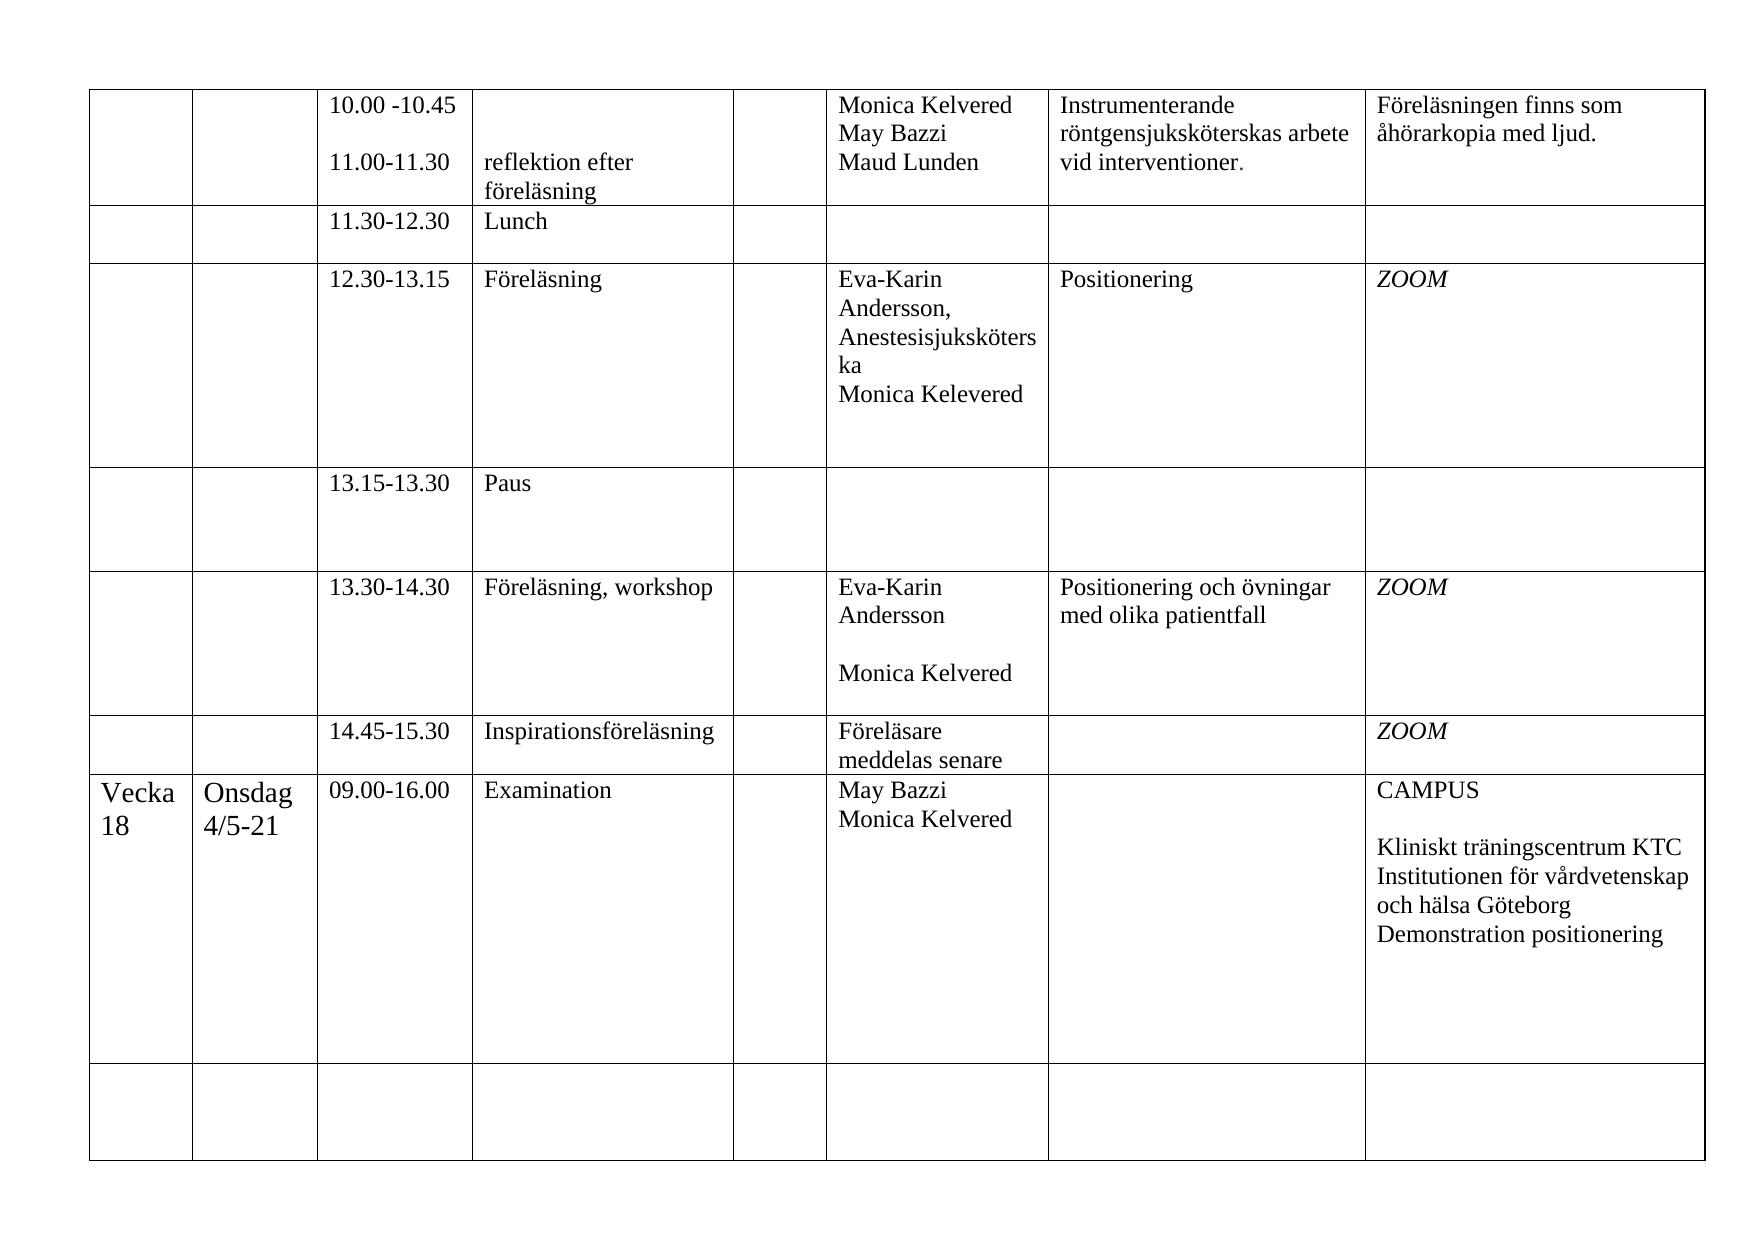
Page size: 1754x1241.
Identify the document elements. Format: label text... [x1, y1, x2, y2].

table_cell [90, 90, 192, 205]
table_cell 11.30-12.30 [318, 206, 472, 263]
table_cell [734, 572, 826, 715]
table_cell Positionering och övningar med olika patientfall [1049, 572, 1365, 715]
table_cell Positionering [1049, 264, 1365, 467]
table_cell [318, 90, 472, 205]
table_cell Föreläsning [473, 264, 733, 467]
table_cell 13.15-13.30 [318, 468, 472, 571]
table_cell [90, 572, 192, 715]
table_cell [1366, 468, 1704, 571]
table_cell [90, 468, 192, 571]
table_cell Examination [473, 775, 733, 1062]
table_cell Föreläsare meddelas senare [827, 716, 1048, 774]
table_cell [473, 1064, 733, 1160]
table_cell [193, 206, 317, 263]
table_cell [734, 90, 826, 205]
table_cell Vecka 18 [90, 775, 192, 1062]
table_cell [193, 572, 317, 715]
table_cell CAMPUS Kliniskt träningscentrum KTC Institutionen för vårdvetenskap och hälsa Göteborg Demonstration positionering [1366, 775, 1704, 1062]
table_cell [734, 206, 826, 263]
table_cell May Bazzi Monica Kelvered [827, 775, 1048, 1062]
table_cell [1049, 206, 1365, 263]
table_cell [193, 468, 317, 571]
table_cell [734, 264, 826, 467]
table_cell Paus [473, 468, 733, 571]
table_cell [1049, 716, 1365, 774]
table_cell ZOOM [1366, 572, 1704, 715]
table_cell [734, 468, 826, 571]
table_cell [1366, 90, 1704, 205]
table_cell Föreläsning, workshop [473, 572, 733, 715]
table_cell [734, 1064, 826, 1160]
table_cell [1049, 1064, 1365, 1160]
table_cell [1049, 468, 1365, 571]
table_cell ZOOM [1366, 716, 1704, 774]
table_cell [1049, 775, 1365, 1062]
table_cell Eva-Karin Andersson, Anestesisjuksköterska Monica Kelevered [827, 264, 1048, 467]
table_cell Inspirationsföreläsning [473, 716, 733, 774]
table_cell 13.30-14.30 [318, 572, 472, 715]
table_cell [193, 1064, 317, 1160]
table_cell [734, 775, 826, 1062]
table_cell [827, 1064, 1048, 1160]
table_cell Lunch [473, 206, 733, 263]
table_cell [827, 90, 1048, 205]
table_cell [90, 206, 192, 263]
table_cell 14.45-15.30 [318, 716, 472, 774]
table_cell Onsdag 4/5-21 [193, 775, 317, 1062]
table_cell [318, 1064, 472, 1160]
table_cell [1049, 90, 1365, 205]
table_cell [193, 716, 317, 774]
table_cell [1366, 206, 1704, 263]
table_cell 12.30-13.15 [318, 264, 472, 467]
table_cell Eva-Karin Andersson Monica Kelvered [827, 572, 1048, 715]
table_cell [90, 1064, 192, 1160]
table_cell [473, 90, 733, 205]
table_cell [193, 264, 317, 467]
table_cell [827, 206, 1048, 263]
table_cell [827, 468, 1048, 571]
table_cell 09.00-16.00 [318, 775, 472, 1062]
table_cell [193, 90, 317, 205]
table_cell [734, 716, 826, 774]
table_cell [90, 264, 192, 467]
table_cell [90, 716, 192, 774]
table_cell ZOOM [1366, 264, 1704, 467]
table_cell [1366, 1064, 1704, 1160]
